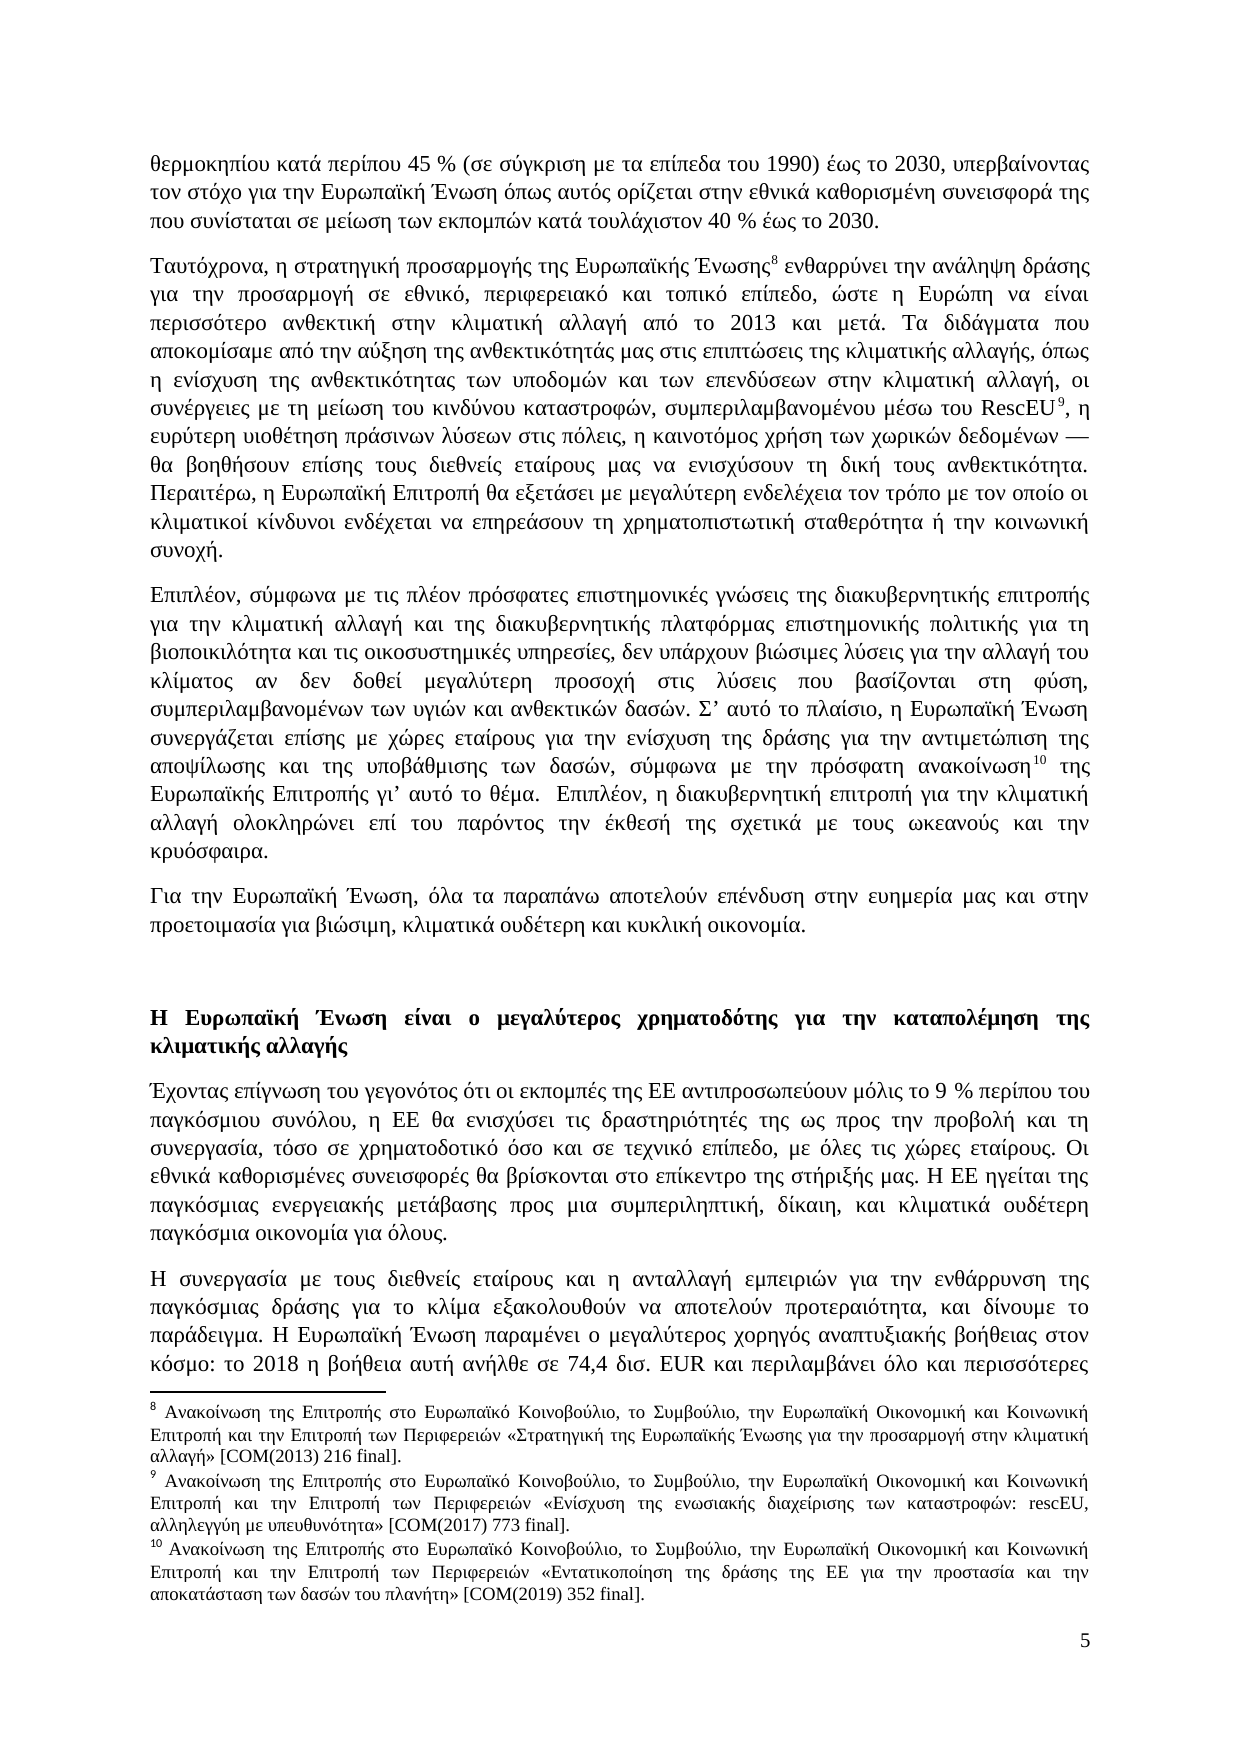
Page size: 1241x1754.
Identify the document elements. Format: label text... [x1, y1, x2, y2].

text Έχοντας επίγνωση του γεγονότος ότι οι εκπομπές της ΕΕ αντιπροσωπεύουν μόλις το 9 % περίπου του παγκόσμιου συνόλου, η ΕΕ θα ενισχύσει τις δραστηριότητές της ως προς την προβολή και τη συνεργασία, τόσο σε χρηματοδοτικό όσο και σε τεχνικό επίπεδο, με όλες τις χώρες εταίρους. Οι εθνικά καθορισμένες συνεισφορές θα βρίσκονται στο επίκεντρο της στήριξής μας. Η ΕΕ ηγείται της παγκόσμιας ενεργειακής μετάβασης προς μια συμπεριληπτική, δίκαιη, και κλιματικά ουδέτερη παγκόσμια οικονομία για όλους. [150, 1077, 1090, 1246]
text Ταυτόχρονα, η στρατηγική προσαρμογής της Ευρωπαϊκής Ένωσης ενθαρρύνει την ανάληψη δράσης για την προσαρμογή σε εθνικό, περιφερειακό και τοπικό επίπεδο, ώστε η Ευρώπη να είναι περισσότερο ανθεκτική στην κλιματική αλλαγή από το 2013 και μετά. Τα διδάγματα που αποκομίσαμε από την αύξηση της ανθεκτικότητάς μας στις επιπτώσεις της κλιματικής αλλαγής, όπως η ενίσχυση της ανθεκτικότητας των υποδομών και των επενδύσεων στην κλιματική αλλαγή, οι συνέργειες με τη μείωση του κινδύνου καταστροφών, συμπεριλαμβανομένου μέσω του RescEU, η ευρύτερη υιοθέτηση πράσινων λύσεων στις πόλεις, η καινοτόμος χρήση των χωρικών δεδομένων — θα βοηθήσουν επίσης τους διεθνείς εταίρους μας να ενισχύσουν τη δική τους ανθεκτικότητα. Περαιτέρω, η Ευρωπαϊκή Επιτροπή θα εξετάσει με μεγαλύτερη ενδελέχεια τον τρόπο με τον οποίο οι κλιματικοί κίνδυνοι ενδέχεται να επηρεάσουν τη χρηματοπιστωτική σταθερότητα ή την κοινωνική συνοχή. [150, 252, 1090, 563]
text Επιπλέον, σύμφωνα με τις πλέον πρόσφατες επιστημονικές γνώσεις της διακυβερνητικής επιτροπής για την κλιματική αλλαγή και της διακυβερνητικής πλατφόρμας επιστημονικής πολιτικής για τη βιοποικιλότητα και τις οικοσυστημικές υπηρεσίες, δεν υπάρχουν βιώσιμες λύσεις για την αλλαγή του κλίματος αν δεν δοθεί μεγαλύτερη προσοχή στις λύσεις που βασίζονται στη φύση, συμπεριλαμβανομένων των υγιών και ανθεκτικών δασών. Σ’ αυτό το πλαίσιο, η Ευρωπαϊκή Ένωση συνεργάζεται επίσης με χώρες εταίρους για την ενίσχυση της δράσης για την αντιμετώπιση της αποψίλωσης και της υποβάθμισης των δασών, σύμφωνα με την πρόσφατη ανακοίνωση της Ευρωπαϊκής Επιτροπής γι’ αυτό το θέμα. Επιπλέον, η διακυβερνητική επιτροπή για την κλιματική αλλαγή ολοκληρώνει επί του παρόντος την έκθεσή της σχετικά με τους ωκεανούς και την κρυόσφαιρα. [150, 581, 1090, 864]
text Για την Ευρωπαϊκή Ένωση, όλα τα παραπάνω αποτελούν επένδυση στην ευημερία μας και στην προετοιμασία για βιώσιμη, κλιματικά ουδέτερη και κυκλική οικονομία. [150, 882, 1090, 937]
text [150, 1264, 1090, 1376]
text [150, 150, 1090, 233]
text Η Ευρωπαϊκή Ένωση είναι ο μεγαλύτερος χρηματοδότης για την καταπολέμηση της κλιματικής αλλαγής [150, 1004, 1090, 1058]
